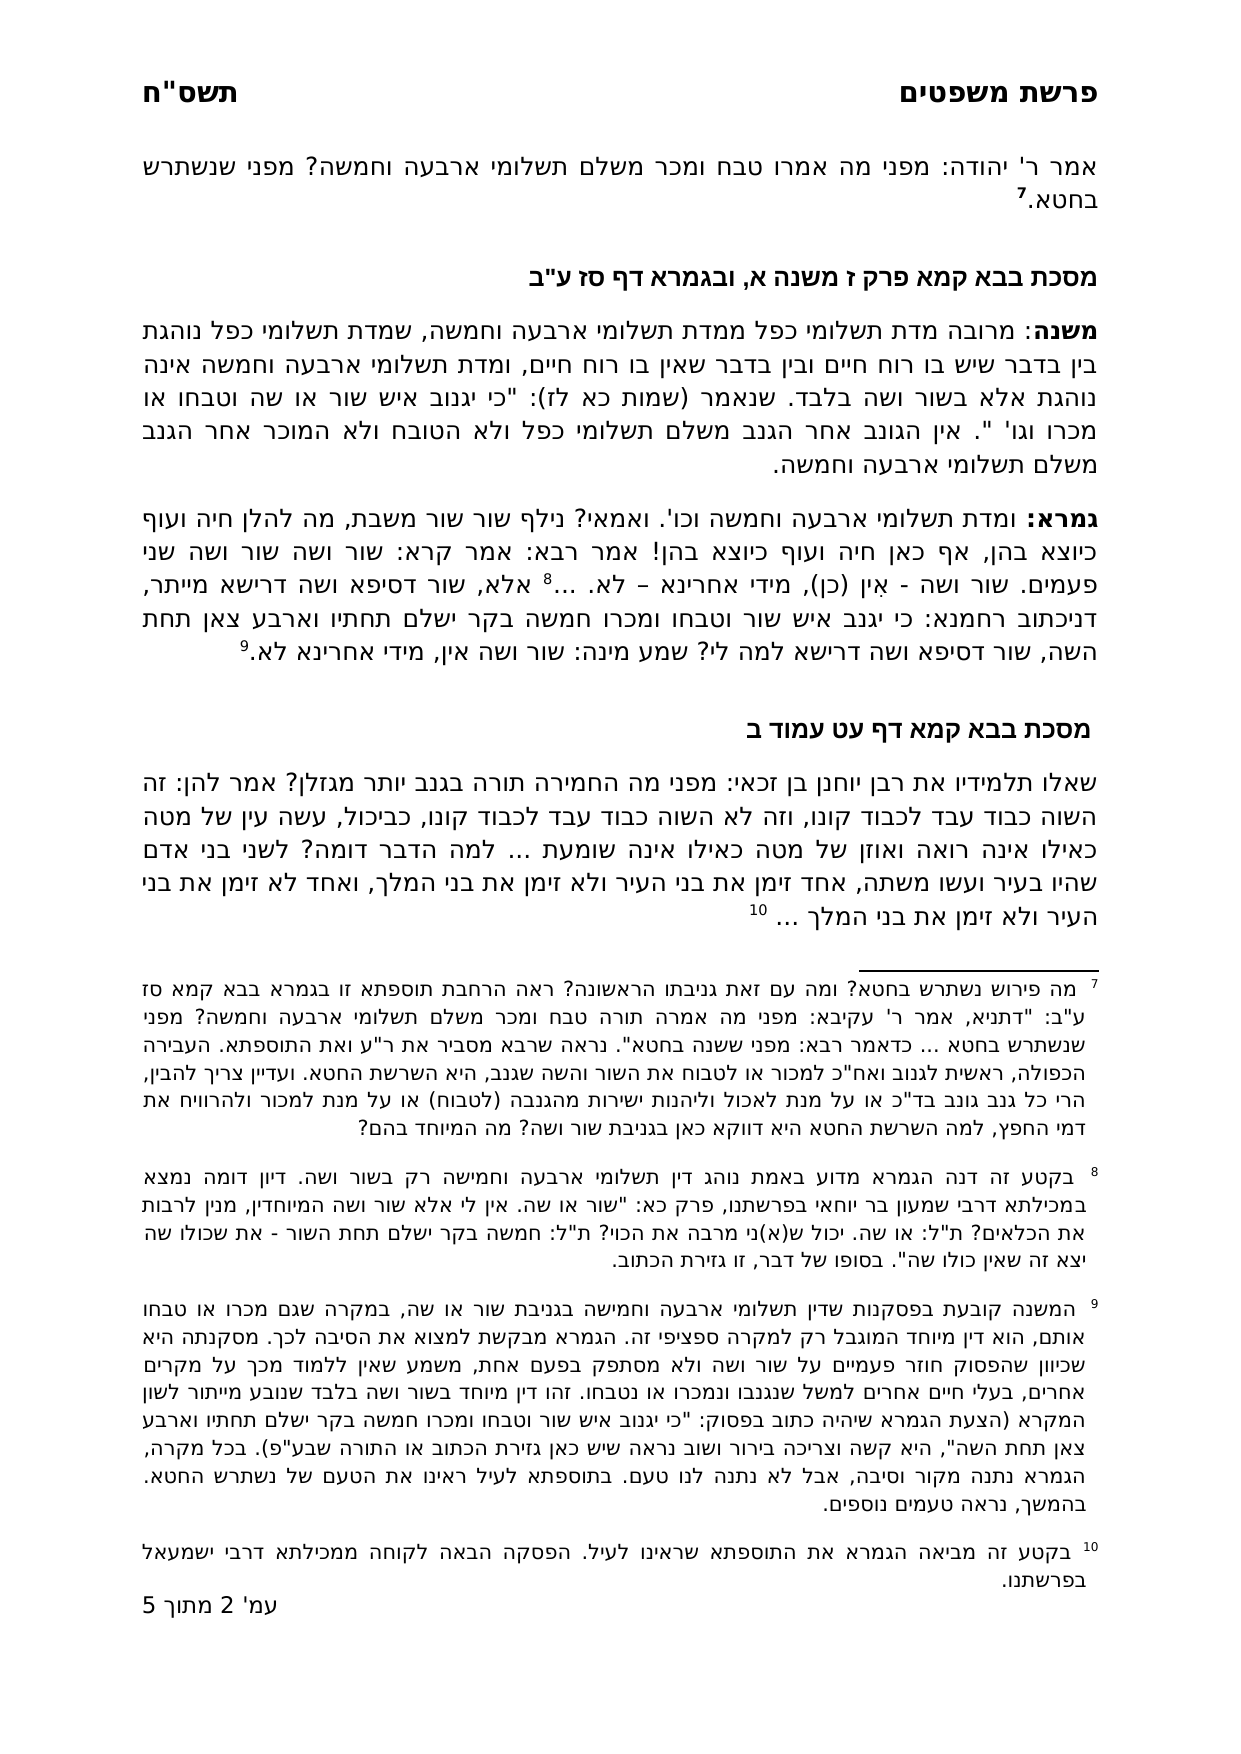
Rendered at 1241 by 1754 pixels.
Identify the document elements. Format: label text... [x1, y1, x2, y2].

text שאלו תלמידיו את רבן יוחנן בן זכאי: מפני מה החמירה תורה בגנב יותר מגזלן? אמר להן: זה השוה כבוד עבד לכבוד קונו, וזה לא השוה כבוד עבד לכבוד קונו, כביכול, עשה עין של מטה כאילו אינה רואה ואוזן של מטה כאילו אינה שומעת ... למה הדבר דומה? לשני בני אדם שהיו בעיר ועשו משתה, אחד זימן את בני העיר ולא זימן את בני המלך, ואחד לא זימן את בני העיר ולא זימן את בני המלך ... [142, 764, 1098, 931]
text מסכת בבא קמא פרק ז משנה א, ובגמרא דף סז ע"ב [142, 260, 1098, 291]
text מסכת בבא קמא דף עט עמוד ב [142, 712, 1098, 743]
text גמרא: ומדת תשלומי ארבעה וחמשה וכו'. ואמאי? נילף שור שור משבת, מה להלן חיה ועוף כיוצא בהן, אף כאן חיה ועוף כיוצא בהן! אמר רבא: אמר קרא: שור ושה שור ושה שני פעמים. שור ושה - אִין (כן), מידי אחרינא – לא. ... אלא, שור דסיפא ושה דרישא מייתר, דניכתוב רחמנא: כי יגנב איש שור וטבחו ומכרו חמשה בקר ישלם תחתיו וארבע צאן תחת השה, שור דסיפא ושה דרישא למה לי? שמע מינה: שור ושה אין, מידי אחרינא לא. [142, 500, 1098, 666]
text משנה: מרובה מדת תשלומי כפל ממדת תשלומי ארבעה וחמשה, שמדת תשלומי כפל נוהגת בין בדבר שיש בו ובין בדבר שאין בו , ומדת תשלומי ארבעה וחמשה אינה נוהגת אלא בשור ושה בלבד. שנאמר (שמות כא לז): "כי יגנוב איש שור או שה וטבחו או מכרו וגו' ". אין הגונב אחר הגנב משלם תשלומי כפל ולא הטובח ולא המוכר אחר הגנב משלם תשלומי ארבעה וחמשה. [142, 312, 1098, 479]
text אמר ר' יהודה: מפני מה אמרו טבח ומכר משלם תשלומי ארבעה וחמשה? מפני שנשתרש בחטא. [142, 148, 1098, 214]
